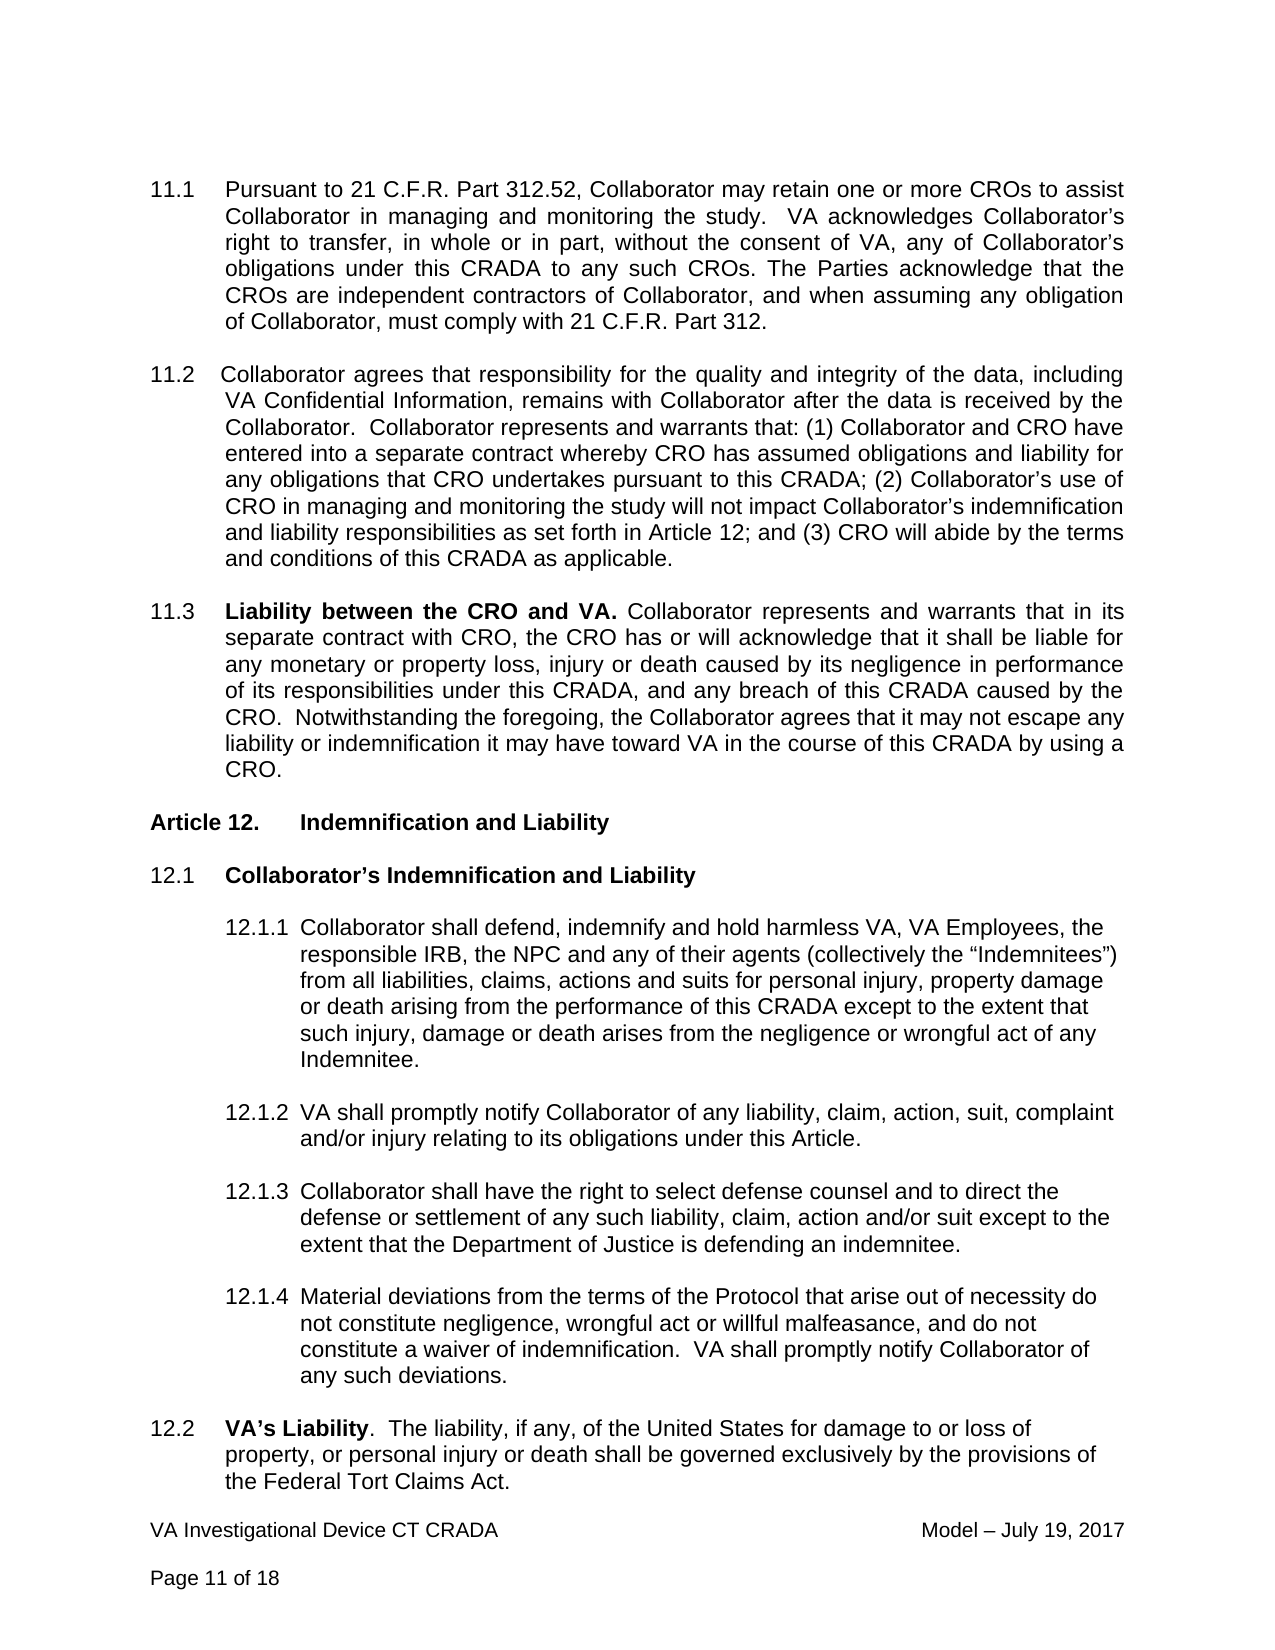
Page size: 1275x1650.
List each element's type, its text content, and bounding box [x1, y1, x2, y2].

text 11.3 Liability between the CRO and VA. Collaborator represents and warrants that in its separate contract with CRO, the CRO has or will acknowledge that it shall be liable for any monetary or property loss, injury or death caused by its negligence in performance of its responsibilities under this CRADA, and any breach of this CRADA caused by the CRO. Notwithstanding the foregoing, the Collaborator agrees that it may not escape any liability or indemnification it may have toward VA in the course of this CRADA by using a CRO. [150, 598, 1125, 782]
text 12.2 VA’s Liability. The liability, if any, of the United States for damage to or loss of property, or personal injury or death shall be governed exclusively by the provisions of the Federal Tort Claims Act. [150, 1415, 1125, 1494]
text Article 12. Indemnification and Liability [150, 809, 1125, 835]
text 11.2 Collaborator agrees that responsibility for the quality and integrity of the data, including VA Confidential Information, remains with Collaborator after the data is received by the Collaborator. Collaborator represents and warrants that: (1) Collaborator and CRO have entered into a separate contract whereby CRO has assumed obligations and liability for any obligations that CRO undertakes pursuant to this CRADA; (2) Collaborator’s use of CRO in managing and monitoring the study will not impact Collaborator’s indemnification and liability responsibilities as set forth in Article 12; and (3) CRO will abide by the terms and conditions of this CRADA as applicable. [150, 361, 1125, 572]
text 11.1 Pursuant to 21 C.F.R. Part 312.52, Collaborator may retain one or more CROs to assist Collaborator in managing and monitoring the study. VA acknowledges Collaborator’s right to transfer, in whole or in part, without the consent of VA, any of Collaborator’s obligations under this CRADA to any such CROs. The Parties acknowledge that the CROs are independent contractors of Collaborator, and when assuming any obligation of Collaborator, must comply with 21 C.F.R. Part 312. [150, 176, 1125, 334]
text 12.1.3 Collaborator shall have the right to select defense counsel and to direct the defense or settlement of any such liability, claim, action and/or suit except to the extent that the Department of Justice is defending an indemnitee. [225, 1178, 1125, 1257]
text 12.1.4 Material deviations from the terms of the Protocol that arise out of necessity do not constitute negligence, wrongful act or willful malfeasance, and do not constitute a waiver of indemnification. VA shall promptly notify Collaborator of any such deviations. [225, 1283, 1125, 1389]
text 12.1.1 Collaborator shall defend, indemnify and hold harmless VA, VA Employees, the responsible IRB, the NPC and any of their agents (collectively the “Indemnitees”) from all liabilities, claims, actions and suits for personal injury, property damage or death arising from the performance of this CRADA except to the extent that such injury, damage or death arises from the negligence or wrongful act of any Indemnitee. [225, 914, 1125, 1072]
text 12.1 Collaborator’s Indemnification and Liability [150, 862, 1125, 888]
text 12.1.2 VA shall promptly notify Collaborator of any liability, claim, action, suit, complaint and/or injury relating to its obligations under this Article. [225, 1099, 1125, 1151]
